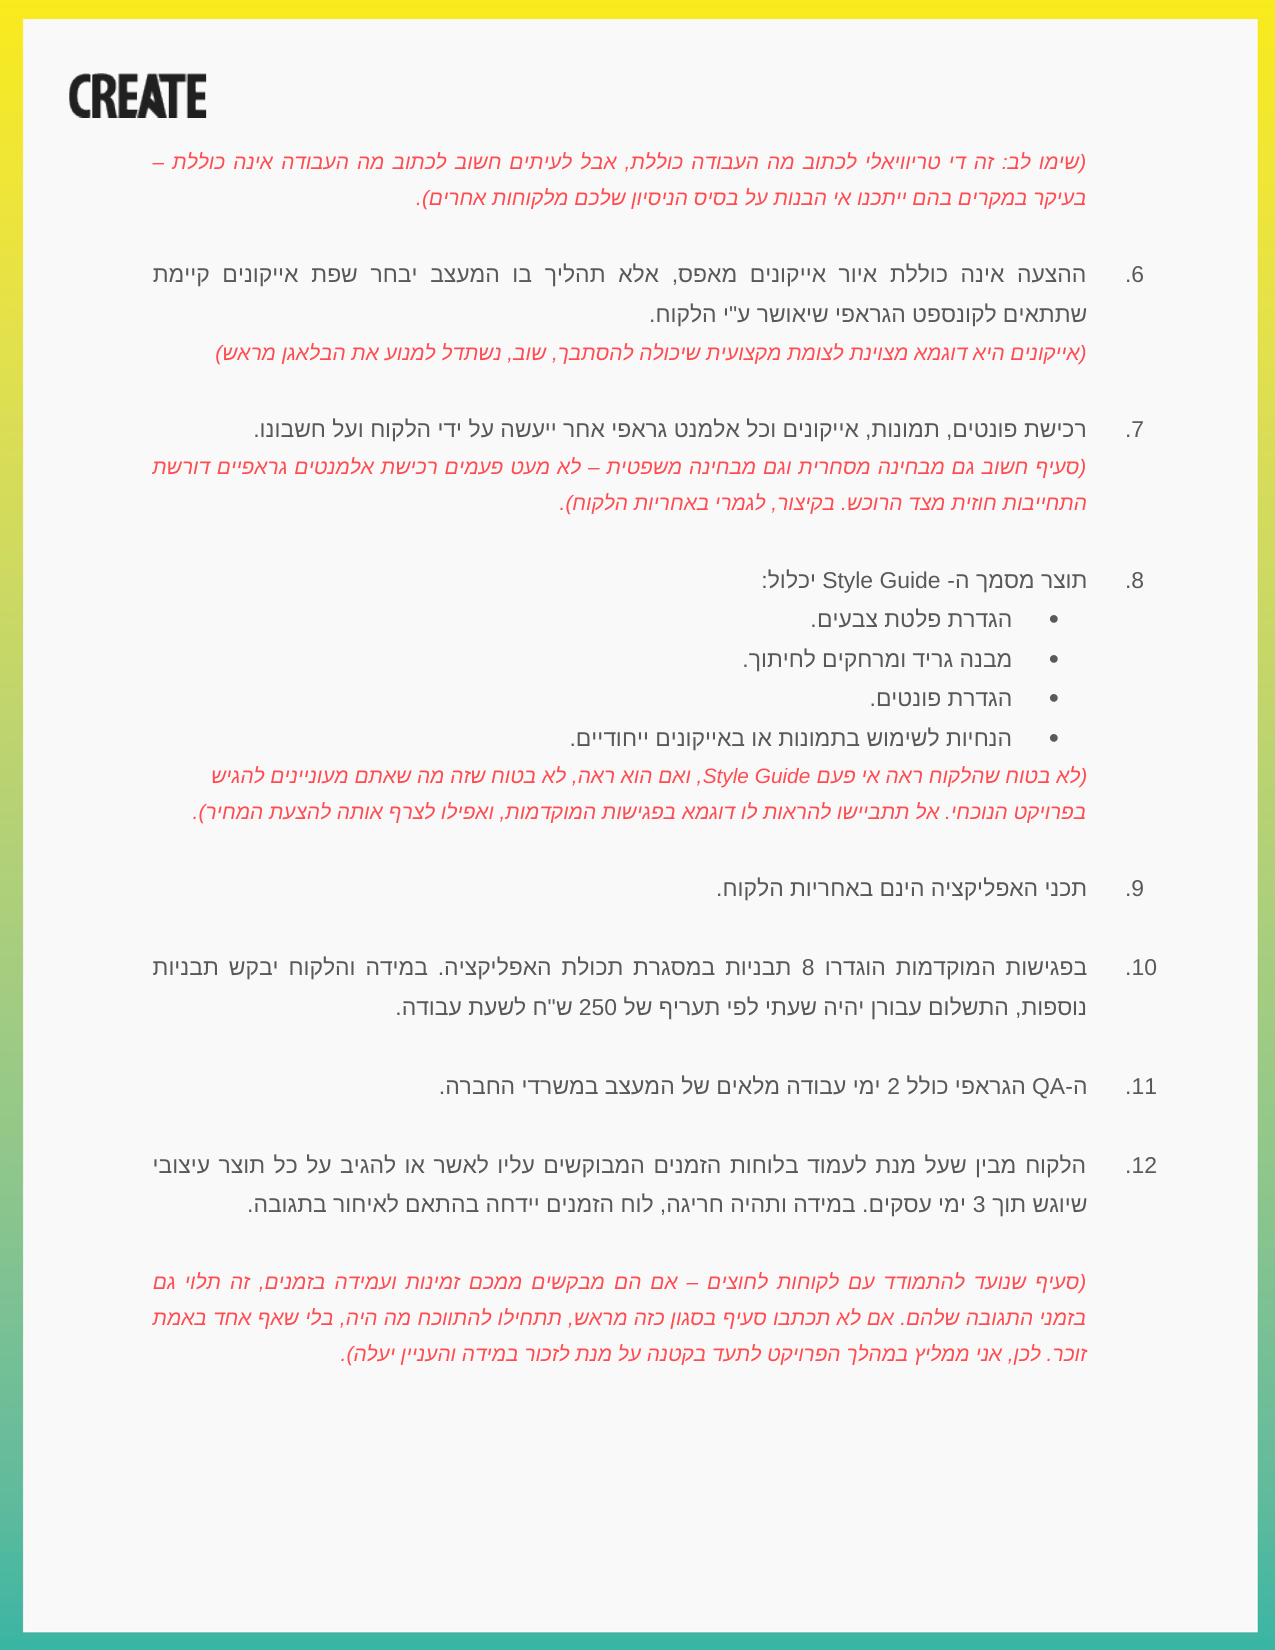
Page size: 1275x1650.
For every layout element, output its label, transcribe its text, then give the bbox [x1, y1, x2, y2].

list ה-QA הגראפי כולל 2 ימי עבודה מלאים של המעצב במשרדי החברה. [152, 1073, 1125, 1099]
list (שימו לב: זה די טריוויאלי לכתוב מה העבודה כוללת, אבל לעיתים חשוב לכתוב מה העבודה אינה כוללת – בעיקר במקרים בהם ייתכנו אי הבנות על בסיס הניסיון שלכם מלקוחות אחרים). [152, 150, 1087, 210]
list תכני האפליקציה הינם באחריות הלקוח. [152, 875, 1125, 902]
list (אייקונים היא דוגמא מצוינת לצומת מקצועית שיכולה להסתבך, שוב, נשתדל למנוע את הבלאגן מראש) [152, 340, 1087, 364]
list הלקוח מבין שעל מנת לעמוד בלוחות הזמנים המבוקשים עליו לאשר או להגיב על כל תוצר עיצובי שיוגש תוך 3 ימי עסקים. במידה ותהיה חריגה, לוח הזמנים יידחה בהתאם לאיחור בתגובה. [152, 1152, 1125, 1217]
list ההצעה אינה כוללת איור אייקונים מאפס, אלא תהליך בו המעצב יבחר שפת אייקונים קיימת שתתאים לקונספט הגראפי שיאושר ע"י הלקוח. [152, 261, 1125, 327]
list תוצר מסמך ה- Style Guide יכלול: [152, 567, 1125, 593]
picture [0, 0, 1275, 1650]
list בפגישות המוקדמות הוגדרו 8 תבניות במסגרת תכולת האפליקציה. במידה והלקוח יבקש תבניות נוספות, התשלום עבורן יהיה שעתי לפי תעריף של 250 ש"ח לשעת עבודה. [152, 954, 1125, 1020]
list מבנה גריד ומרחקים לחיתוך. [152, 646, 1050, 672]
list (סעיף שנועד להתמודד עם לקוחות לחוצים – אם הם מבקשים ממכם זמינות ועמידה בזמנים, זה תלוי גם בזמני התגובה שלהם. אם לא תכתבו סעיף בסגון כזה מראש, תתחילו להתווכח מה היה, בלי שאף אחד באמת זוכר. לכן, אני ממליץ במהלך הפרויקט לתעד בקטנה על מנת לזכור במידה והעניין יעלה). [152, 1270, 1087, 1366]
list רכישת פונטים, תמונות, אייקונים וכל אלמנט גראפי אחר ייעשה על ידי הלקוח ועל חשבונו. [152, 416, 1125, 442]
list הגדרת פלטת צבעים. [152, 606, 1050, 632]
list הגדרת פונטים. [152, 685, 1050, 711]
list (סעיף חשוב גם מבחינה מסחרית וגם מבחינה משפטית – לא מעט פעמים רכישת אלמנטים גראפיים דורשת התחייבות חוזית מצד הרוכש. בקיצור, לגמרי באחריות הלקוח). [152, 455, 1087, 515]
list הנחיות לשימוש בתמונות או באייקונים ייחודיים. [152, 724, 1050, 751]
text (לא בטוח שהלקוח ראה אי פעם Style Guide, ואם הוא ראה, לא בטוח שזה מה שאתם מעוניינים להגיש בפרויקט הנוכחי. אל תתביישו להראות לו דוגמא בפגישות המוקדמות, ואפילו לצרף אותה להצעת המחיר). [152, 764, 1087, 824]
